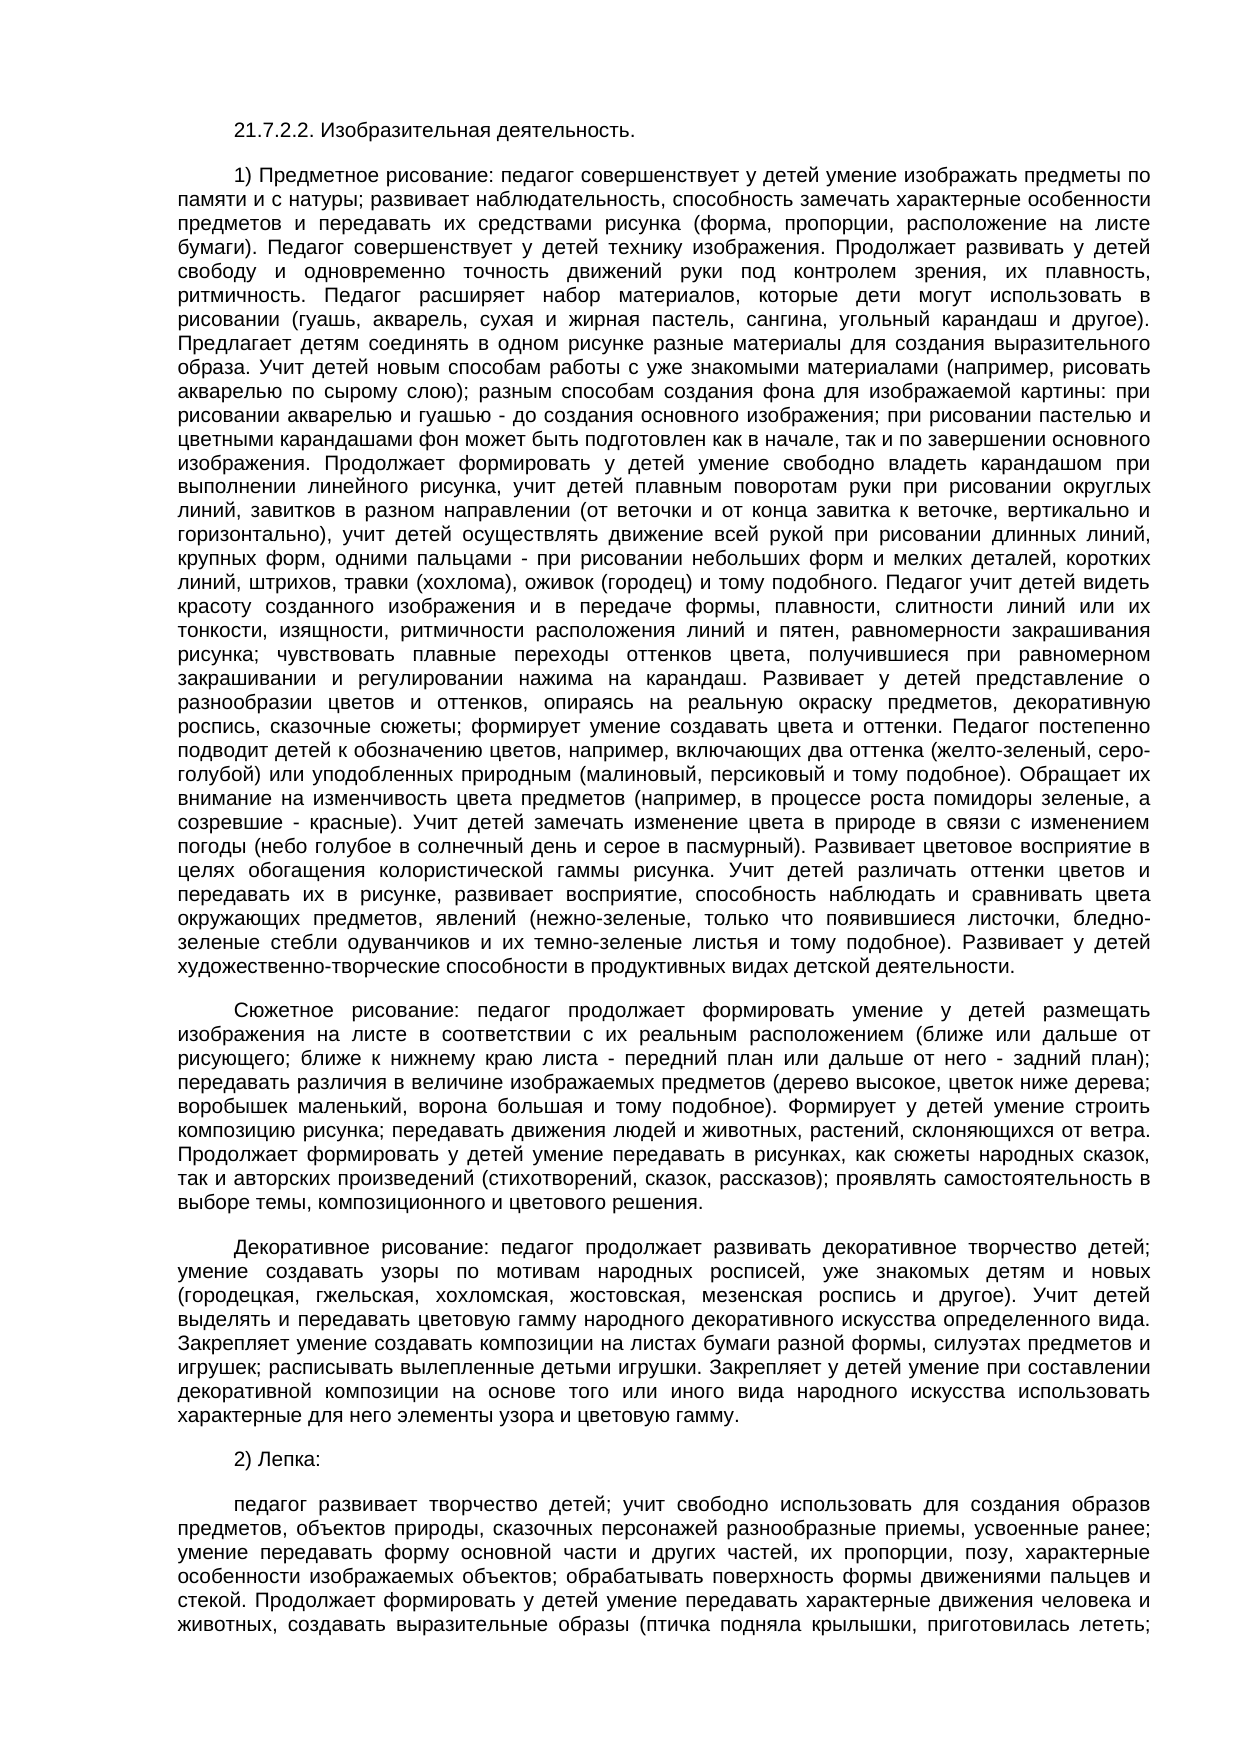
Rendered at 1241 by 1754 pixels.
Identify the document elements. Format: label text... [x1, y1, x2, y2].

text Декоративное рисование: педагог продолжает развивать декоративное творчество детей; умение создавать узоры по мотивам народных росписей, уже знакомых детям и новых (городецкая, гжельская, хохломская, жостовская, мезенская роспись и другое). Учит детей выделять и передавать цветовую гамму народного декоративного искусства определенного вида. Закрепляет умение создавать композиции на листах бумаги разной формы, силуэтах предметов и игрушек; расписывать вылепленные детьми игрушки. Закрепляет у детей умение при составлении декоративной композиции на основе того или иного вида народного искусства использовать характерные для него элементы узора и цветовую гамму. [177, 1235, 1152, 1426]
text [177, 1492, 1152, 1636]
text 21.7.2.2. Изобразительная деятельность. [177, 118, 1152, 142]
text 2) Лепка: [177, 1447, 1152, 1471]
text Сюжетное рисование: педагог продолжает формировать умение у детей размещать изображения на листе в соответствии с их реальным расположением (ближе или дальше от рисующего; ближе к нижнему краю листа - передний план или дальше от него - задний план); передавать различия в величине изображаемых предметов (дерево высокое, цветок ниже дерева; воробышек маленький, ворона большая и тому подобное). Формирует у детей умение строить композицию рисунка; передавать движения людей и животных, растений, склоняющихся от ветра. Продолжает формировать у детей умение передавать в рисунках, как сюжеты народных сказок, так и авторских произведений (стихотворений, сказок, рассказов); проявлять самостоятельность в выборе темы, композиционного и цветового решения. [177, 998, 1152, 1214]
text 1) Предметное рисование: педагог совершенствует у детей умение изображать предметы по памяти и с натуры; развивает наблюдательность, способность замечать характерные особенности предметов и передавать их средствами рисунка (форма, пропорции, расположение на листе бумаги). Педагог совершенствует у детей технику изображения. Продолжает развивать у детей свободу и одновременно точность движений руки под контролем зрения, их плавность, ритмичность. Педагог расширяет набор материалов, которые дети могут использовать в рисовании (гуашь, акварель, сухая и жирная пастель, сангина, угольный карандаш и другое). Предлагает детям соединять в одном рисунке разные материалы для создания выразительного образа. Учит детей новым способам работы с уже знакомыми материалами (например, рисовать акварелью по сырому слою); разным способам создания фона для изображаемой картины: при рисовании акварелью и гуашью - до создания основного изображения; при рисовании пастелью и цветными карандашами фон может быть подготовлен как в начале, так и по завершении основного изображения. Продолжает формировать у детей умение свободно владеть карандашом при выполнении линейного рисунка, учит детей плавным поворотам руки при рисовании округлых линий, завитков в разном направлении (от веточки и от конца завитка к веточке, вертикально и горизонтально), учит детей осуществлять движение всей рукой при рисовании длинных линий, крупных форм, одними пальцами - при рисовании небольших форм и мелких деталей, коротких линий, штрихов, травки (хохлома), оживок (городец) и тому подобного. Педагог учит детей видеть красоту созданного изображения и в передаче формы, плавности, слитности линий или их тонкости, изящности, ритмичности расположения линий и пятен, равномерности закрашивания рисунка; чувствовать плавные переходы оттенков цвета, получившиеся при равномерном закрашивании и регулировании нажима на карандаш. Развивает у детей представление о разнообразии цветов и оттенков, опираясь на реальную окраску предметов, декоративную роспись, сказочные сюжеты; формирует умение создавать цвета и оттенки. Педагог постепенно подводит детей к обозначению цветов, например, включающих два оттенка (желто-зеленый, серо-голубой) или уподобленных природным (малиновый, персиковый и тому подобное). Обращает их внимание на изменчивость цвета предметов (например, в процессе роста помидоры зеленые, а созревшие - красные). Учит детей замечать изменение цвета в природе в связи с изменением погоды (небо голубое в солнечный день и серое в пасмурный). Развивает цветовое восприятие в целях обогащения колористической гаммы рисунка. Учит детей различать оттенки цветов и передавать их в рисунке, развивает восприятие, способность наблюдать и сравнивать цвета окружающих предметов, явлений (нежно-зеленые, только что появившиеся листочки, бледно-зеленые стебли одуванчиков и их темно-зеленые листья и тому подобное). Развивает у детей художественно-творческие способности в продуктивных видах детской деятельности. [177, 163, 1152, 977]
